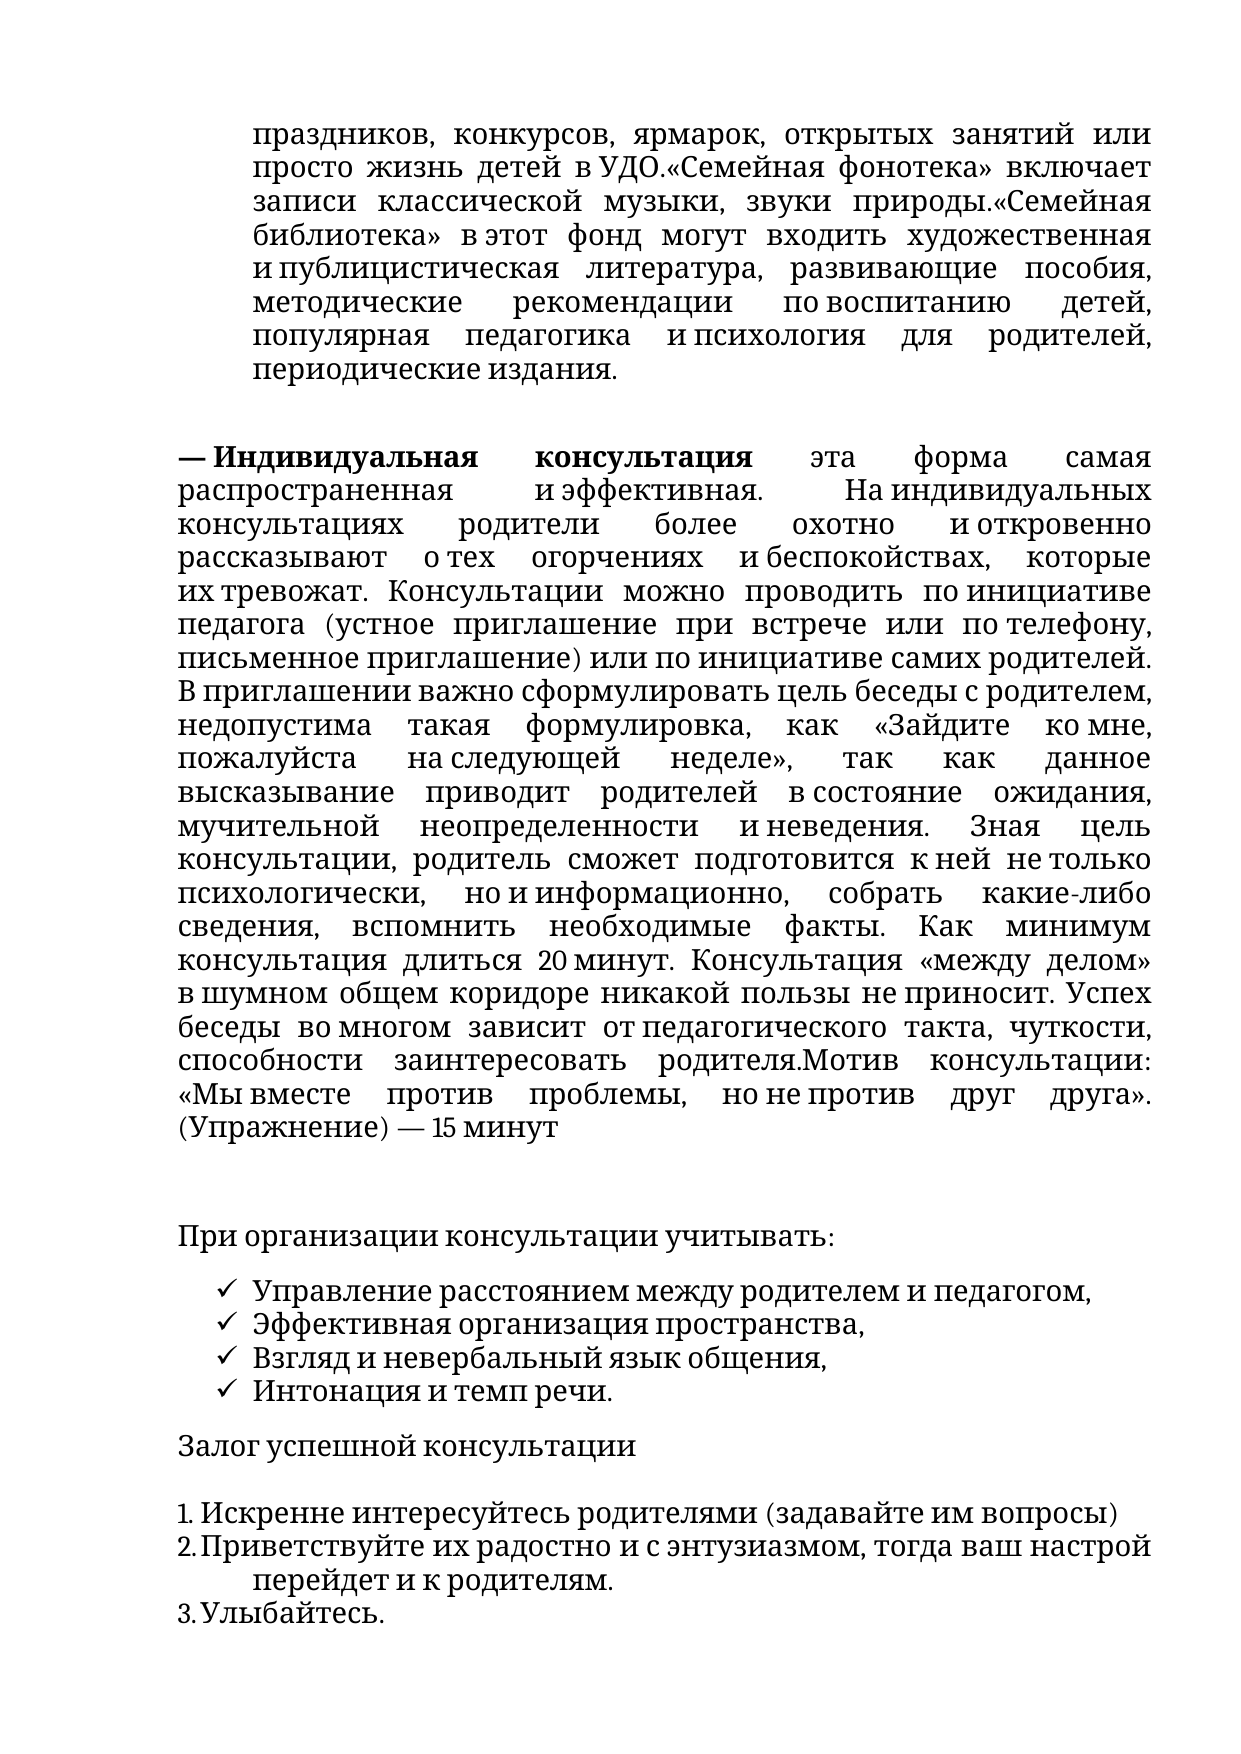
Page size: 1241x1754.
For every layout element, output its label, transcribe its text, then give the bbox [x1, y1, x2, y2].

list Искренне интересуйтесь родителями (задавайте им вопросы) [177, 1497, 1152, 1530]
list Взгляд и невербальный язык общения, [215, 1342, 1152, 1375]
text При организации консультации учитывать: [177, 1220, 1152, 1254]
list Эффективная организация пространства, [215, 1308, 1152, 1342]
list Интонация и темп речи. [215, 1375, 1152, 1409]
list Управление расстоянием между родителем и педагогом, [215, 1275, 1152, 1308]
text Залог успешной консультации [177, 1430, 1152, 1463]
text — Индивидуальная консультация эта форма самая распространенная и эффективная. На индивидуальных консультациях родители более охотно и откровенно рассказывают о тех огорчениях и беспокойствах, которые их тревожат. Консультации можно проводить по инициативе педагога (устное приглашение при встрече или по телефону, письменное приглашение) или по инициативе самих родителей. В приглашении важно сформулировать цель беседы с родителем, недопустима такая формулировка, как «Зайдите ко мне, пожалуйста на следующей неделе», так как данное высказывание приводит родителей в состояние ожидания, мучительной неопределенности и неведения. Зная цель консультации, родитель сможет подготовится к ней не только психологически, но и информационно, собрать какие-либо сведения, вспомнить необходимые факты. Как минимум консультация длиться 20 минут. Консультация «между делом» в шумном общем коридоре никакой пользы не приносит. Успех беседы во многом зависит от педагогического такта, чуткости, способности заинтересовать родителя. Мотив консультации: «Мы вместе против проблемы, но не против друг друга». (Упражнение) — 15 минут [177, 441, 1152, 1145]
list Улыбайтесь. [177, 1597, 1152, 1631]
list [215, 118, 1152, 386]
list Приветствуйте их радостно и с энтузиазмом, тогда ваш настрой перейдет и к родителям. [177, 1530, 1152, 1597]
